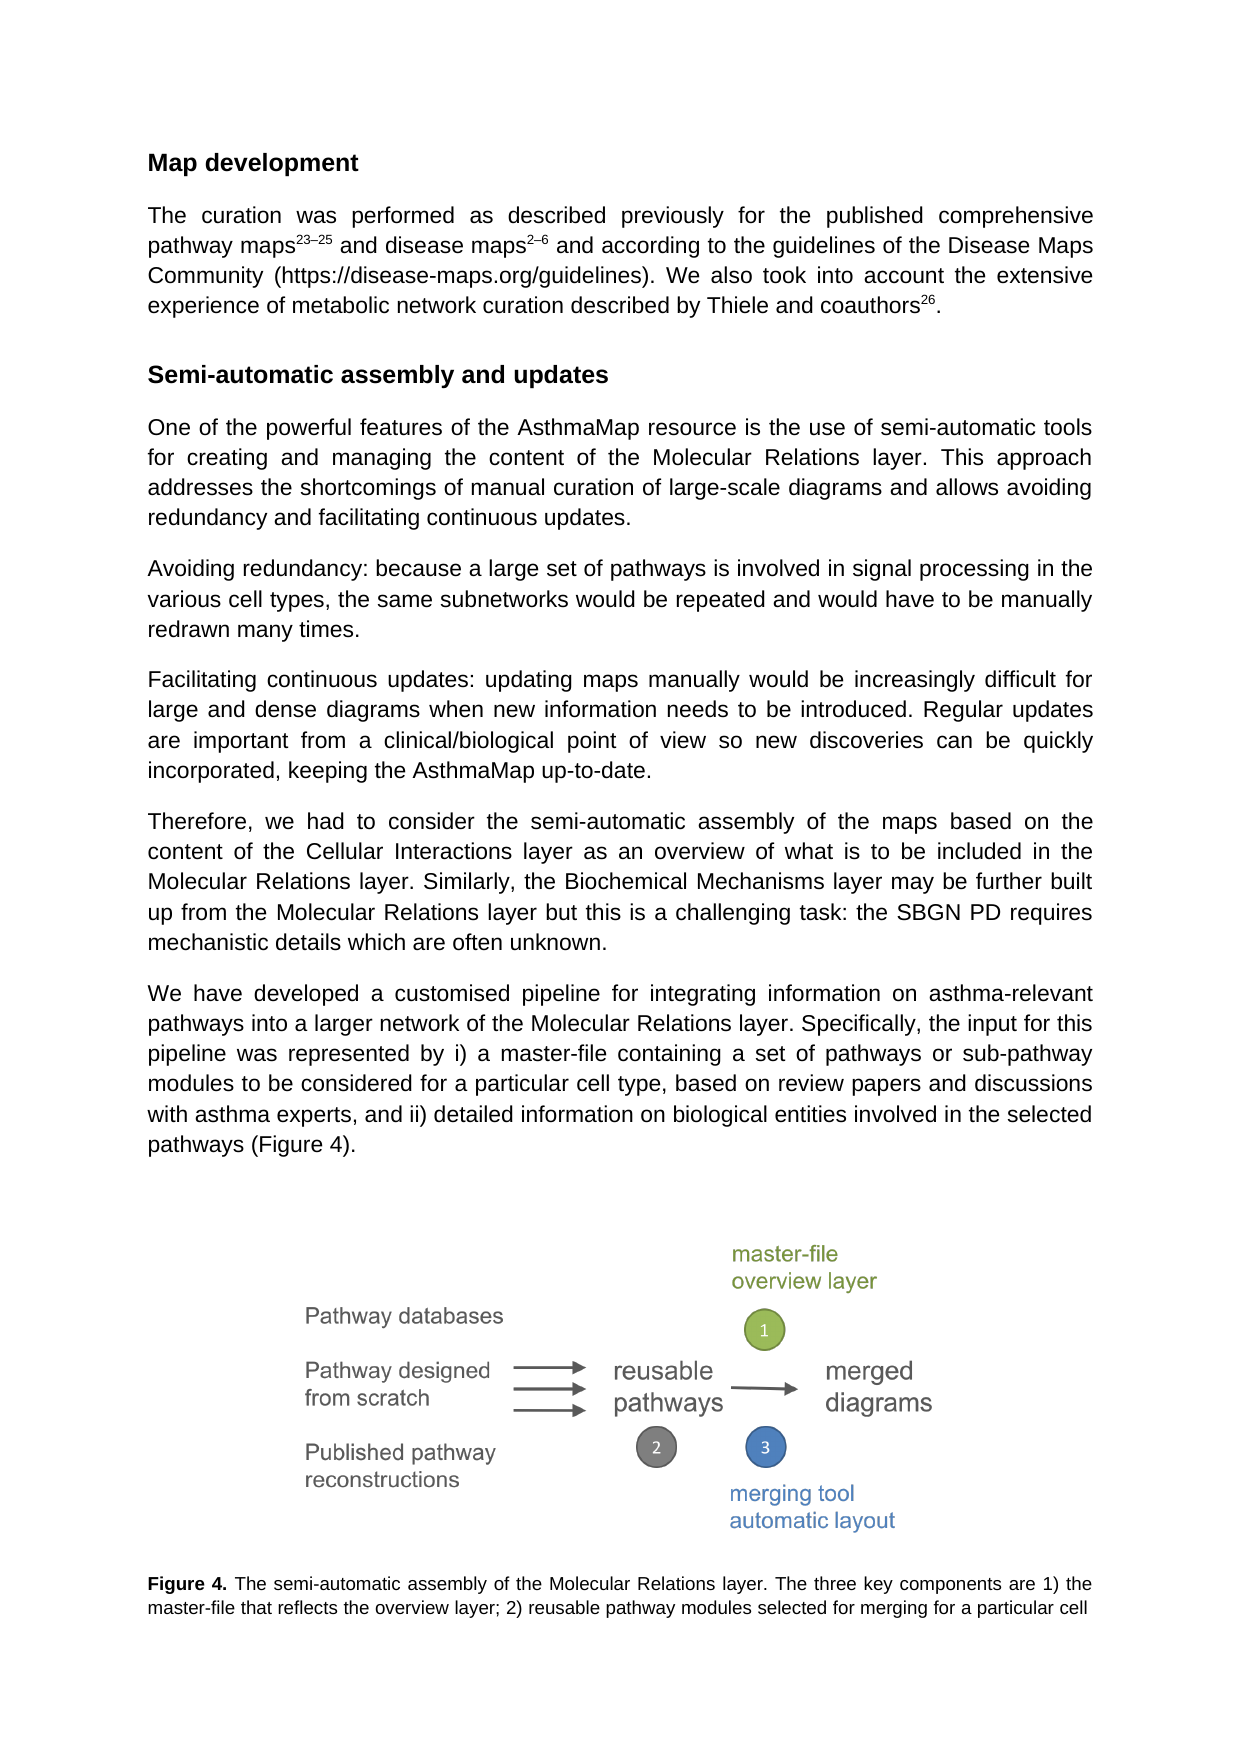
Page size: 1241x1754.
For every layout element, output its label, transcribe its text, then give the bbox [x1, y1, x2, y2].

text Avoiding redundancy: because a large set of pathways is involved in signal processing in the various cell types, the same subnetworks would be repeated and would have to be manually redrawn many times. [147, 555, 1094, 642]
text Therefore, we had to consider the semi-automatic assembly of the maps based on the content of the Cellular Interactions layer as an overview of what is to be included in the Molecular Relations layer. Similarly, the Biochemical Mechanisms layer may be further built up from the Molecular Relations layer but this is a challenging task: the SBGN PD requires mechanistic details which are often unknown. [147, 808, 1094, 955]
text One of the powerful features of the AsthmaMap resource is the use of semi-automatic tools for creating and managing the content of the Molecular Relations layer. This approach addresses the shortcomings of manual curation of large-scale diagrams and allows avoiding redundancy and facilitating continuous updates. [147, 414, 1093, 531]
text The curation was performed as described previously for the published comprehensive pathway maps23–25 and disease maps2–6 and according to the guidelines of the Disease Maps Community (https://disease-maps.org/guidelines). We also took into account the extensive experience of metabolic network curation described by Thiele and coauthors26. [147, 202, 1094, 318]
subtitle Map development [147, 147, 1105, 176]
picture [291, 1232, 949, 1547]
text Facilitating continuous updates: updating maps manually would be increasingly difficult for large and dense diagrams when new information needs to be introduced. Regular updates are important from a clinical/biological point of view so new discoveries can be quickly incorporated, keeping the AsthmaMap up-to-date. [147, 666, 1094, 783]
text We have developed a customised pipeline for integrating information on asthma-relevant pathways into a larger network of the Molecular Relations layer. Specifically, the input for this pipeline was represented by i) a master-file containing a set of pathways or sub-pathway modules to be considered for a particular cell type, based on review papers and discussions with asthma experts, and ii) detailed information on biological entities involved in the selected pathways (Figure 4). [147, 980, 1094, 1157]
subtitle Semi-automatic assembly and updates [147, 360, 1105, 388]
